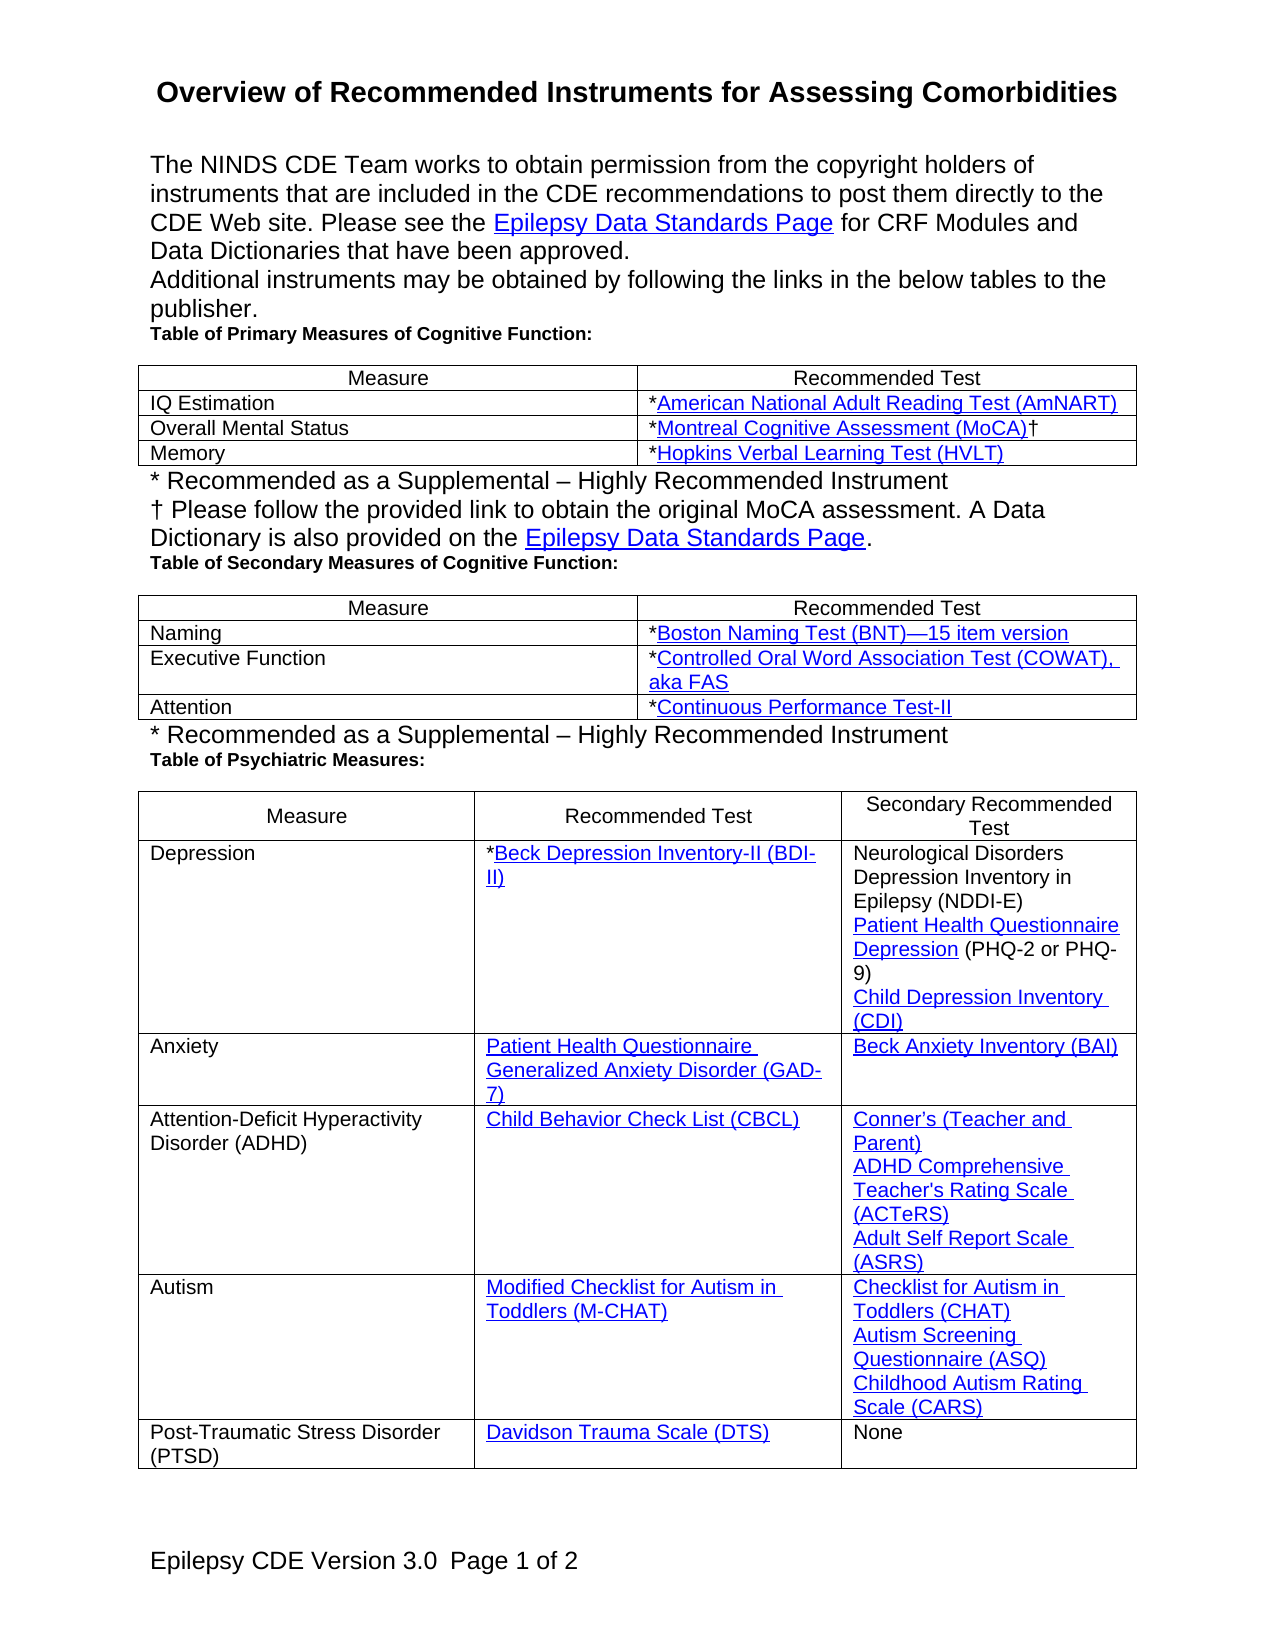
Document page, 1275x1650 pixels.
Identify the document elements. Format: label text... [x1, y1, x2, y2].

text * Recommended as a Supplemental – Highly Recommended Instrument [150, 466, 1125, 495]
table_cell IQ Estimation [139, 391, 637, 415]
table_cell *Montreal Cognitive Assessment (MoCA)† [638, 416, 1136, 440]
table_cell Anxiety [139, 1034, 474, 1105]
table_cell None [842, 1420, 1136, 1468]
table_cell *Hopkins Verbal Learning Test (HVLT) [638, 441, 1136, 465]
table_cell Davidson Trauma Scale (DTS) [475, 1420, 841, 1468]
table_header Recommended Test [638, 366, 1136, 390]
table_cell Memory [139, 441, 637, 465]
table_cell Post-Traumatic Stress Disorder (PTSD) [139, 1420, 474, 1468]
text The NINDS CDE Team works to obtain permission from the copyright holders of instruments that are included in the CDE recommendations to post them directly to the CDE Web site. Please see the Epilepsy Data Standards Page for CRF Modules and Data Dictionaries that have been approved. [150, 150, 1125, 265]
table_cell Patient Health Questionnaire Generalized Anxiety Disorder (GAD-7) [475, 1034, 841, 1105]
table_header Secondary Recommended Test [842, 792, 1136, 840]
table_cell Conner’s (Teacher and Parent) ADHD Comprehensive Teacher's Rating Scale (ACTeRS) Adult Self Report Scale (ASRS) [842, 1106, 1136, 1274]
text * Recommended as a Supplemental – Highly Recommended Instrument [150, 720, 1125, 748]
table_header Measure [139, 792, 474, 840]
table_cell Attention [139, 695, 637, 718]
table_cell Overall Mental Status [139, 416, 637, 440]
text Table of Secondary Measures of Cognitive Function: [150, 552, 1125, 574]
text † Please follow the provided link to obtain the original MoCA assessment. A Data Dictionary is also provided on the Epilepsy Data Standards Page. [150, 495, 1125, 552]
table_cell *Beck Depression Inventory-II (BDI-II) [475, 841, 841, 1032]
text Additional instruments may be obtained by following the links in the below tables to the publisher. [150, 265, 1125, 322]
text Table of Psychiatric Measures: [150, 748, 1125, 770]
text Table of Primary Measures of Cognitive Function: [150, 322, 1125, 344]
table_header Measure [139, 366, 637, 390]
table_cell Beck Anxiety Inventory (BAI) [842, 1034, 1136, 1105]
table_cell *Boston Naming Test (BNT)—15 item version [638, 621, 1136, 644]
table_header Recommended Test [475, 792, 841, 840]
table_cell Depression [139, 841, 474, 1032]
table_cell *Controlled Oral Word Association Test (COWAT), aka FAS [638, 646, 1136, 693]
table_cell Attention-Deficit Hyperactivity Disorder (ADHD) [139, 1106, 474, 1274]
table_cell Neurological Disorders Depression Inventory in Epilepsy (NDDI-E) Patient Health Questionnaire Depression (PHQ-2 or PHQ-9) Child Depression Inventory (CDI) [842, 841, 1136, 1032]
table_header Recommended Test [638, 596, 1136, 619]
table_cell Autism [139, 1275, 474, 1419]
table_cell Naming [139, 621, 637, 644]
table_cell *American National Adult Reading Test (AmNART) [638, 391, 1136, 415]
table_cell Child Behavior Check List (CBCL) [475, 1106, 841, 1274]
table_cell Modified Checklist for Autism in Toddlers (M-CHAT) [475, 1275, 841, 1419]
table_cell Executive Function [139, 646, 637, 693]
table_cell Checklist for Autism in Toddlers (CHAT) Autism Screening Questionnaire (ASQ) Childhood Autism Rating Scale (CARS) [842, 1275, 1136, 1419]
table_header Measure [139, 596, 637, 619]
table_cell *Continuous Performance Test-II [638, 695, 1136, 718]
